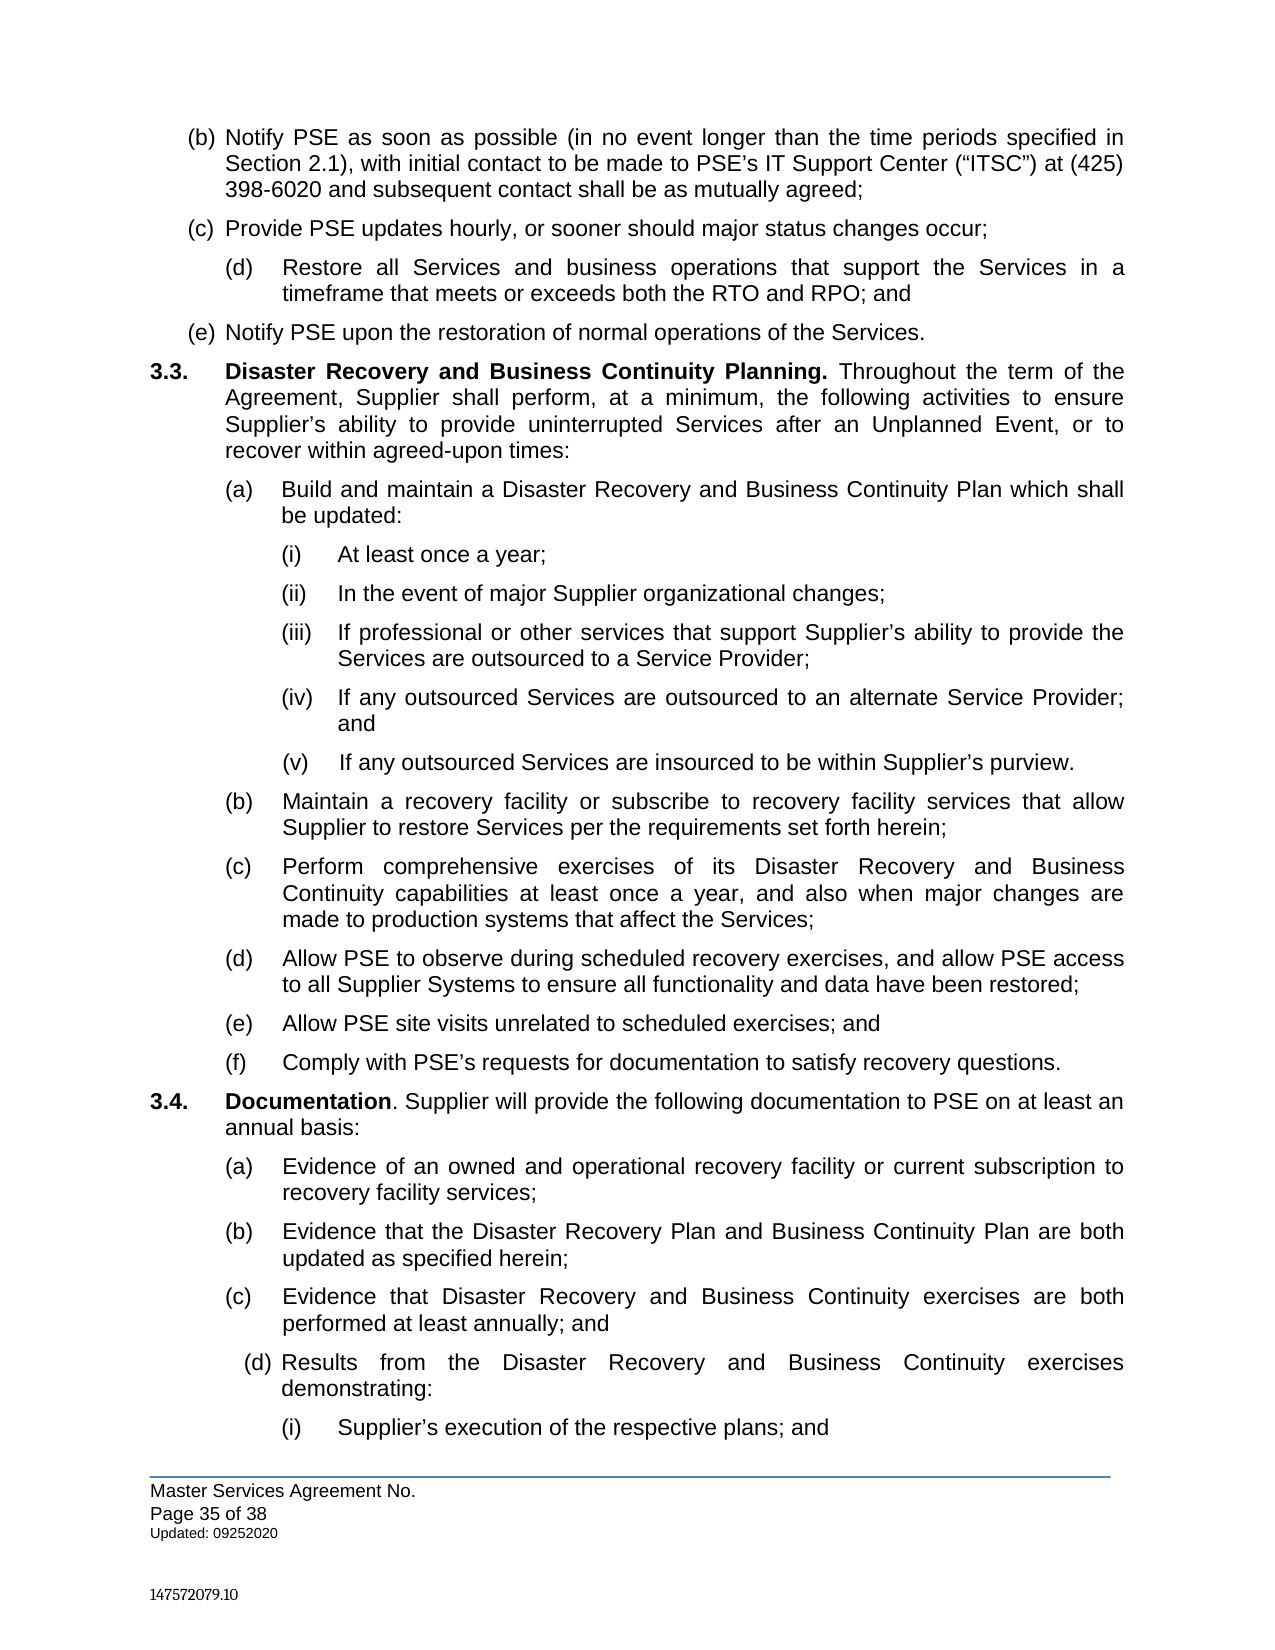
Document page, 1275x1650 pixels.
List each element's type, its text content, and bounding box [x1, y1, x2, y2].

list Allow PSE site visits unrelated to scheduled exercises; and [225, 1010, 1125, 1036]
list If professional or other services that support Supplier’s ability to provide the Services are outsourced to a Service Provider; [281, 619, 1125, 671]
text 3.4. Documentation. Supplier will provide the following documentation to PSE on at least an annual basis: [150, 1088, 1125, 1140]
list Restore all Services and business operations that support the Services in a timeframe that meets or exceeds both the RTO and RPO; and [225, 254, 1125, 307]
list At least once a year; [281, 541, 1125, 567]
list If any outsourced Services are insourced to be within Supplier’s purview. [282, 749, 1125, 776]
list Provide PSE updates hourly, or sooner should major status changes occur; [187, 215, 1125, 241]
list Supplier’s execution of the respective plans; and [281, 1414, 1125, 1440]
list Notify PSE upon the restoration of normal operations of the Services. [187, 319, 1125, 345]
list Results from the Disaster Recovery and Business Continuity exercises demonstrating: [244, 1348, 1125, 1401]
list Evidence that Disaster Recovery and Business Continuity exercises are both performed at least annually; and [225, 1283, 1125, 1336]
list Build and maintain a Disaster Recovery and Business Continuity Plan which shall be updated: [225, 476, 1125, 528]
list Evidence of an owned and operational recovery facility or current subscription to recovery facility services; [225, 1153, 1125, 1206]
list Evidence that the Disaster Recovery Plan and Business Continuity Plan are both updated as specified herein; [225, 1218, 1125, 1271]
list Perform comprehensive exercises of its Disaster Recovery and Business Continuity capabilities at least once a year, and also when major changes are made to production systems that affect the Services; [225, 853, 1125, 932]
list Notify PSE as soon as possible (in no event longer than the time periods specified in Section 2.1), with initial contact to be made to PSE’s IT Support Center (“ITSC”) at (425) 398-6020 and subsequent contact shall be as mutually agreed; [187, 123, 1125, 202]
list Allow PSE to observe during scheduled recovery exercises, and allow PSE access to all Supplier Systems to ensure all functionality and data have been restored; [225, 945, 1125, 997]
list Maintain a recovery facility or subscribe to recovery facility services that allow Supplier to restore Services per the requirements set forth herein; [225, 788, 1125, 841]
list Comply with PSE’s requests for documentation to satisfy recovery questions. [225, 1049, 1125, 1075]
list In the event of major Supplier organizational changes; [281, 580, 1125, 606]
text 3.3. Disaster Recovery and Business Continuity Planning. Throughout the term of the Agreement, Supplier shall perform, at a minimum, the following activities to ensure Supplier’s ability to provide uninterrupted Services after an Unplanned Event, or to recover within agreed-upon times: [150, 358, 1125, 463]
list If any outsourced Services are outsourced to an alternate Service Provider; and [281, 684, 1125, 737]
